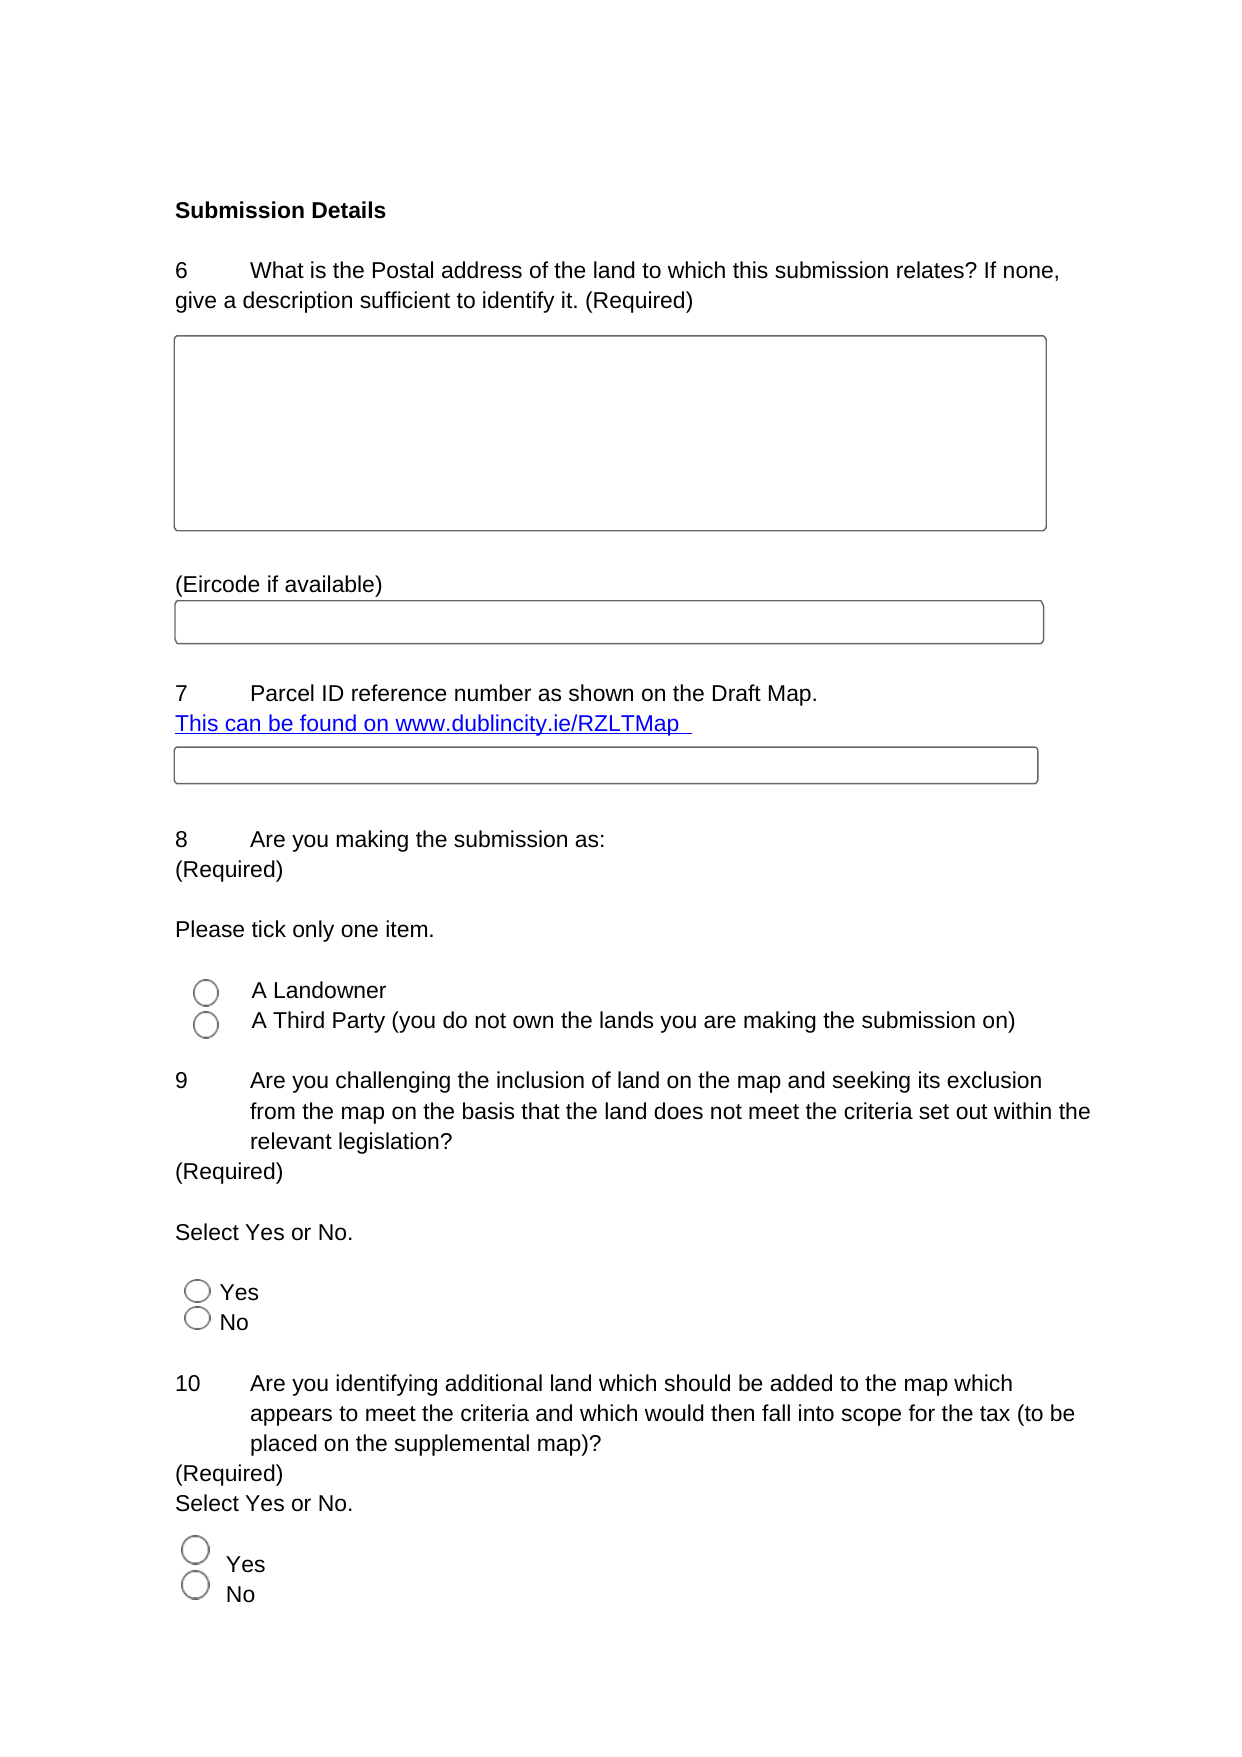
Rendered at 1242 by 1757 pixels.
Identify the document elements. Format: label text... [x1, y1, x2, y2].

picture [184, 1279, 211, 1303]
picture [193, 1011, 219, 1039]
text Select Yes or No. [175, 1218, 1093, 1245]
text 9 Are you challenging the inclusion of land on the map and seeking its exclusion from the map on the basis that the land does not meet the criteria set out within the relevant legislation? [175, 1067, 1093, 1154]
text A Third Party (you do not own the lands you are making the submission on) [175, 1007, 1093, 1033]
picture [181, 1535, 210, 1565]
text (Required) [175, 1460, 1093, 1486]
text 8 Are you making the submission as: [175, 826, 1093, 852]
text 10 Are you identifying additional land which should be added to the map which appears to meet the criteria and which would then fall into scope for the tax (to be placed on the supplemental map)? [175, 1369, 1093, 1456]
text Select Yes or No. [175, 1490, 1093, 1517]
picture [181, 1570, 210, 1600]
text No [175, 1581, 1093, 1607]
picture [193, 979, 219, 1007]
text This can be found on www.dublincity.ie/RZLTMap [175, 710, 1093, 736]
text Yes [175, 1279, 1093, 1305]
text No [175, 1309, 1093, 1335]
text (Eircode if available) [175, 571, 1093, 597]
text (Required) [175, 856, 1093, 882]
picture [184, 1306, 211, 1330]
text (Required) [175, 1158, 1093, 1184]
text Please tick only one item. [175, 916, 1093, 943]
text 7 Parcel ID reference number as shown on the Draft Map. [175, 680, 1093, 706]
text 6 What is the Postal address of the land to which this submission relates? If none, give a description sufficient to identify it. (Required) [175, 257, 1093, 314]
text Submission Details [175, 197, 1093, 223]
text Yes [175, 1551, 1093, 1577]
text A Landowner [175, 977, 1093, 1003]
